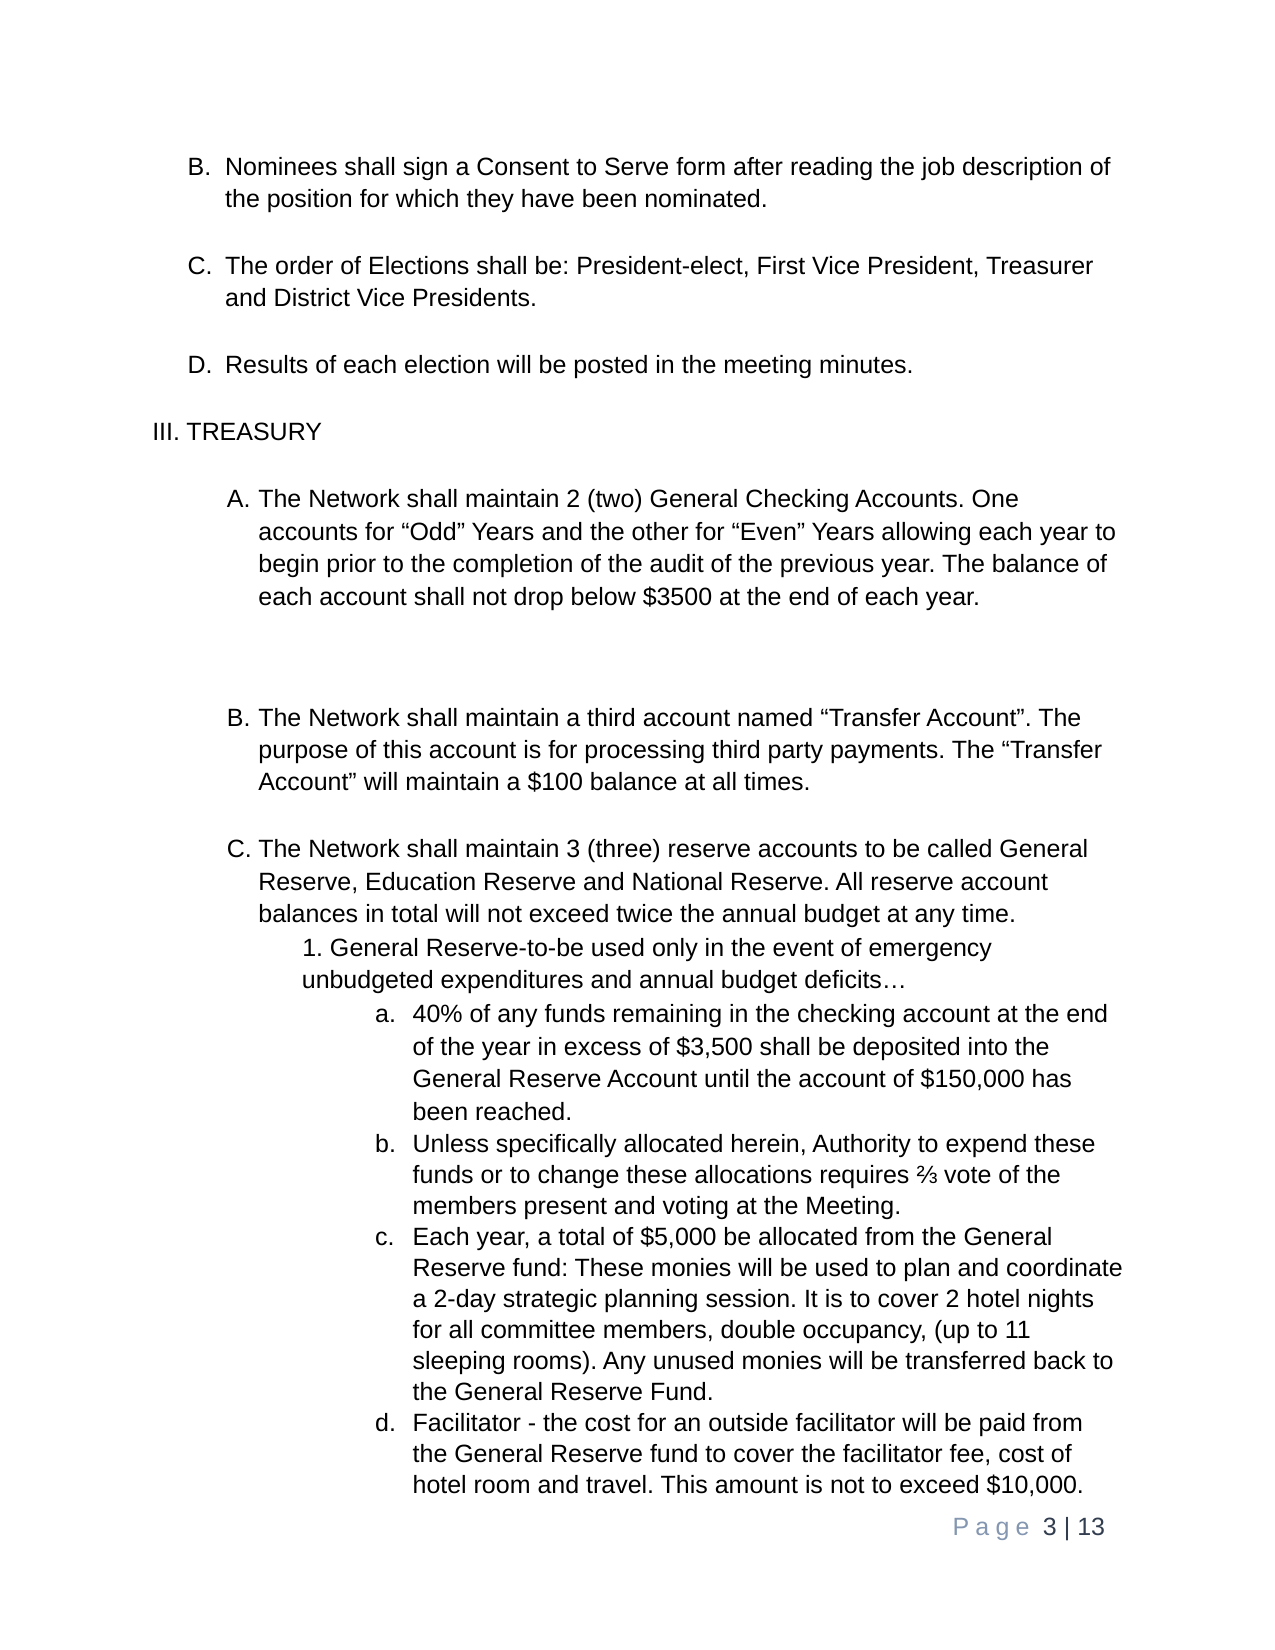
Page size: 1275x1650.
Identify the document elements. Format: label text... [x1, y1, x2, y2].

list The order of Elections shall be: President-elect, First Vice President, Treasurer and District Vice Presidents. [187, 251, 1125, 312]
list The Network shall maintain a third account named “Transfer Account”. The purpose of this account is for processing third party payments. The “Transfer Account” will maintain a $100 balance at all times. [227, 703, 1125, 796]
list Each year, a total of $5,000 be allocated from the General Reserve fund: These monies will be used to plan and coordinate a 2-day strategic planning session. It is to cover 2 hotel nights for all committee members, double occupancy, (up to 11 sleeping rooms). Any unused monies will be transferred back to the General Reserve Fund. [375, 1222, 1125, 1406]
list 40% of any funds remaining in the checking account at the end of the year in excess of $3,500 shall be deposited into the General Reserve Account until the account of $150,000 has been reached. [375, 999, 1125, 1125]
text 1. General Reserve-to-be used only in the event of emergency unbudgeted expenditures and annual budget deficits… [302, 933, 1125, 994]
list The Network shall maintain 2 (two) General Checking Accounts. One accounts for “Odd” Years and the other for “Even” Years allowing each year to begin prior to the completion of the audit of the previous year. The balance of each account shall not drop below $3500 at the end of each year. [227, 484, 1125, 610]
list Nominees shall sign a Consent to Serve form after reading the job description of the position for which they have been nominated. [187, 152, 1125, 213]
list The Network shall maintain 3 (three) reserve accounts to be called General Reserve, Education Reserve and National Reserve. All reserve account balances in total will not exceed twice the annual budget at any time. [227, 834, 1125, 928]
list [375, 1408, 1125, 1499]
text III. TREASURY [152, 417, 1125, 446]
list Results of each election will be posted in the meeting minutes. [187, 350, 1125, 379]
list Unless specifically allocated herein, Authority to expend these funds or to change these allocations requires ⅔ vote of the members present and voting at the Meeting. [375, 1129, 1125, 1220]
